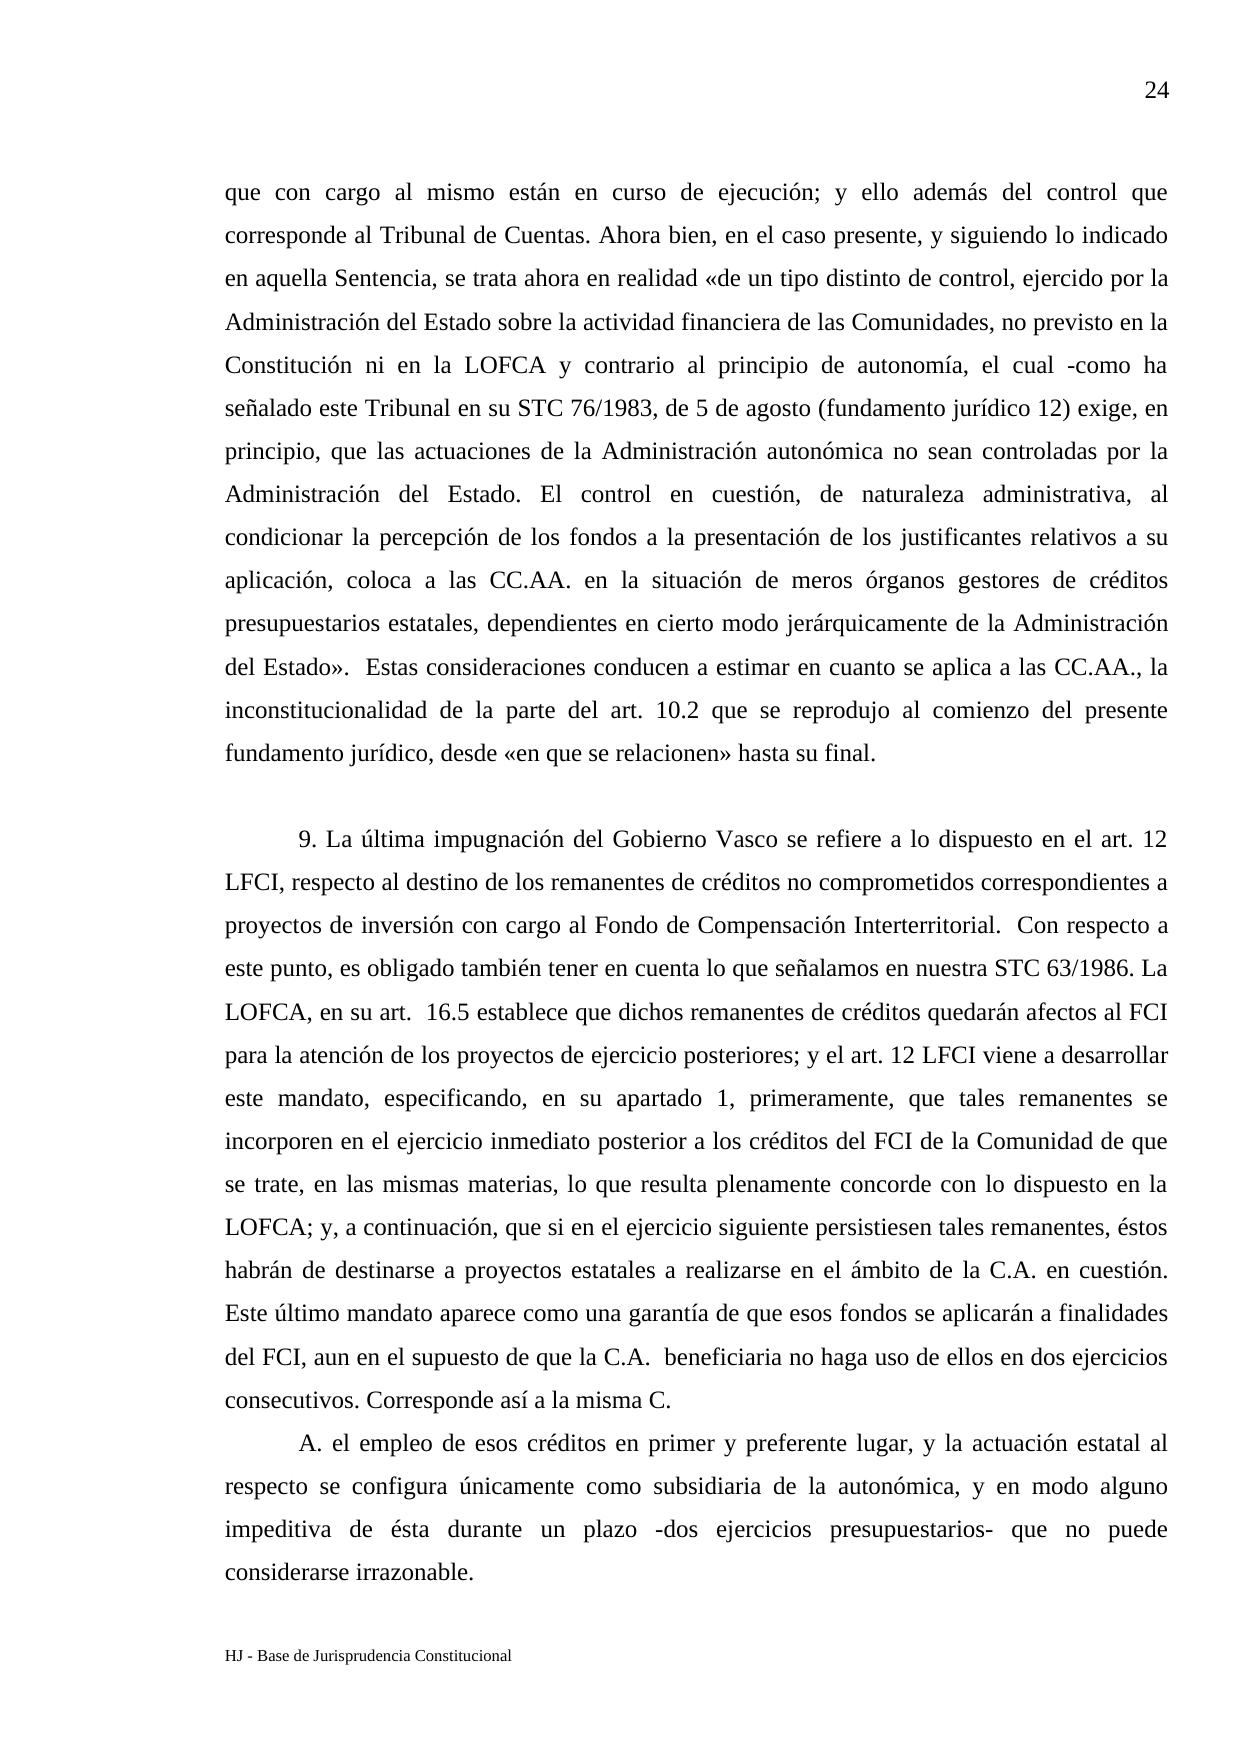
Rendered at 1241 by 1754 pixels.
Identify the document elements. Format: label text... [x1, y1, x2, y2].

text 9. La última impugnación del Gobierno Vasco se refiere a lo dispuesto en el art. 12 LFCI, respecto al destino de los remanentes de créditos no comprometidos correspondientes a proyectos de inversión con cargo al Fondo de Compensación Interterritorial. Con respecto a este punto, es obligado también tener en cuenta lo que señalamos en nuestra STC 63/1986. La LOFCA, en su art. 16.5 establece que dichos remanentes de créditos quedarán afectos al FCI para la atención de los proyectos de ejercicio posteriores; y el art. 12 LFCI viene a desarrollar este mandato, especificando, en su apartado 1, primeramente, que tales remanentes se incorporen en el ejercicio inmediato posterior a los créditos del FCI de la Comunidad de que se trate, en las mismas materias, lo que resulta plenamente concorde con lo dispuesto en la LOFCA; y, a continuación, que si en el ejercicio siguiente persistiesen tales remanentes, éstos habrán de destinarse a proyectos estatales a realizarse en el ámbito de la C.A. en cuestión. Este último mandato aparece como una garantía de que esos fondos se aplicarán a finalidades del FCI, aun en el supuesto de que la C.A. beneficiaria no haga uso de ellos en dos ejercicios consecutivos. Corresponde así a la misma C. [224, 824, 1169, 1413]
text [224, 177, 1169, 767]
text A. el empleo de esos créditos en primer y preferente lugar, y la actuación estatal al respecto se configura únicamente como subsidiaria de la autonómica, y en modo alguno impeditiva de ésta durante un plazo -dos ejercicios presupuestarios- que no puede considerarse irrazonable. [224, 1428, 1169, 1586]
